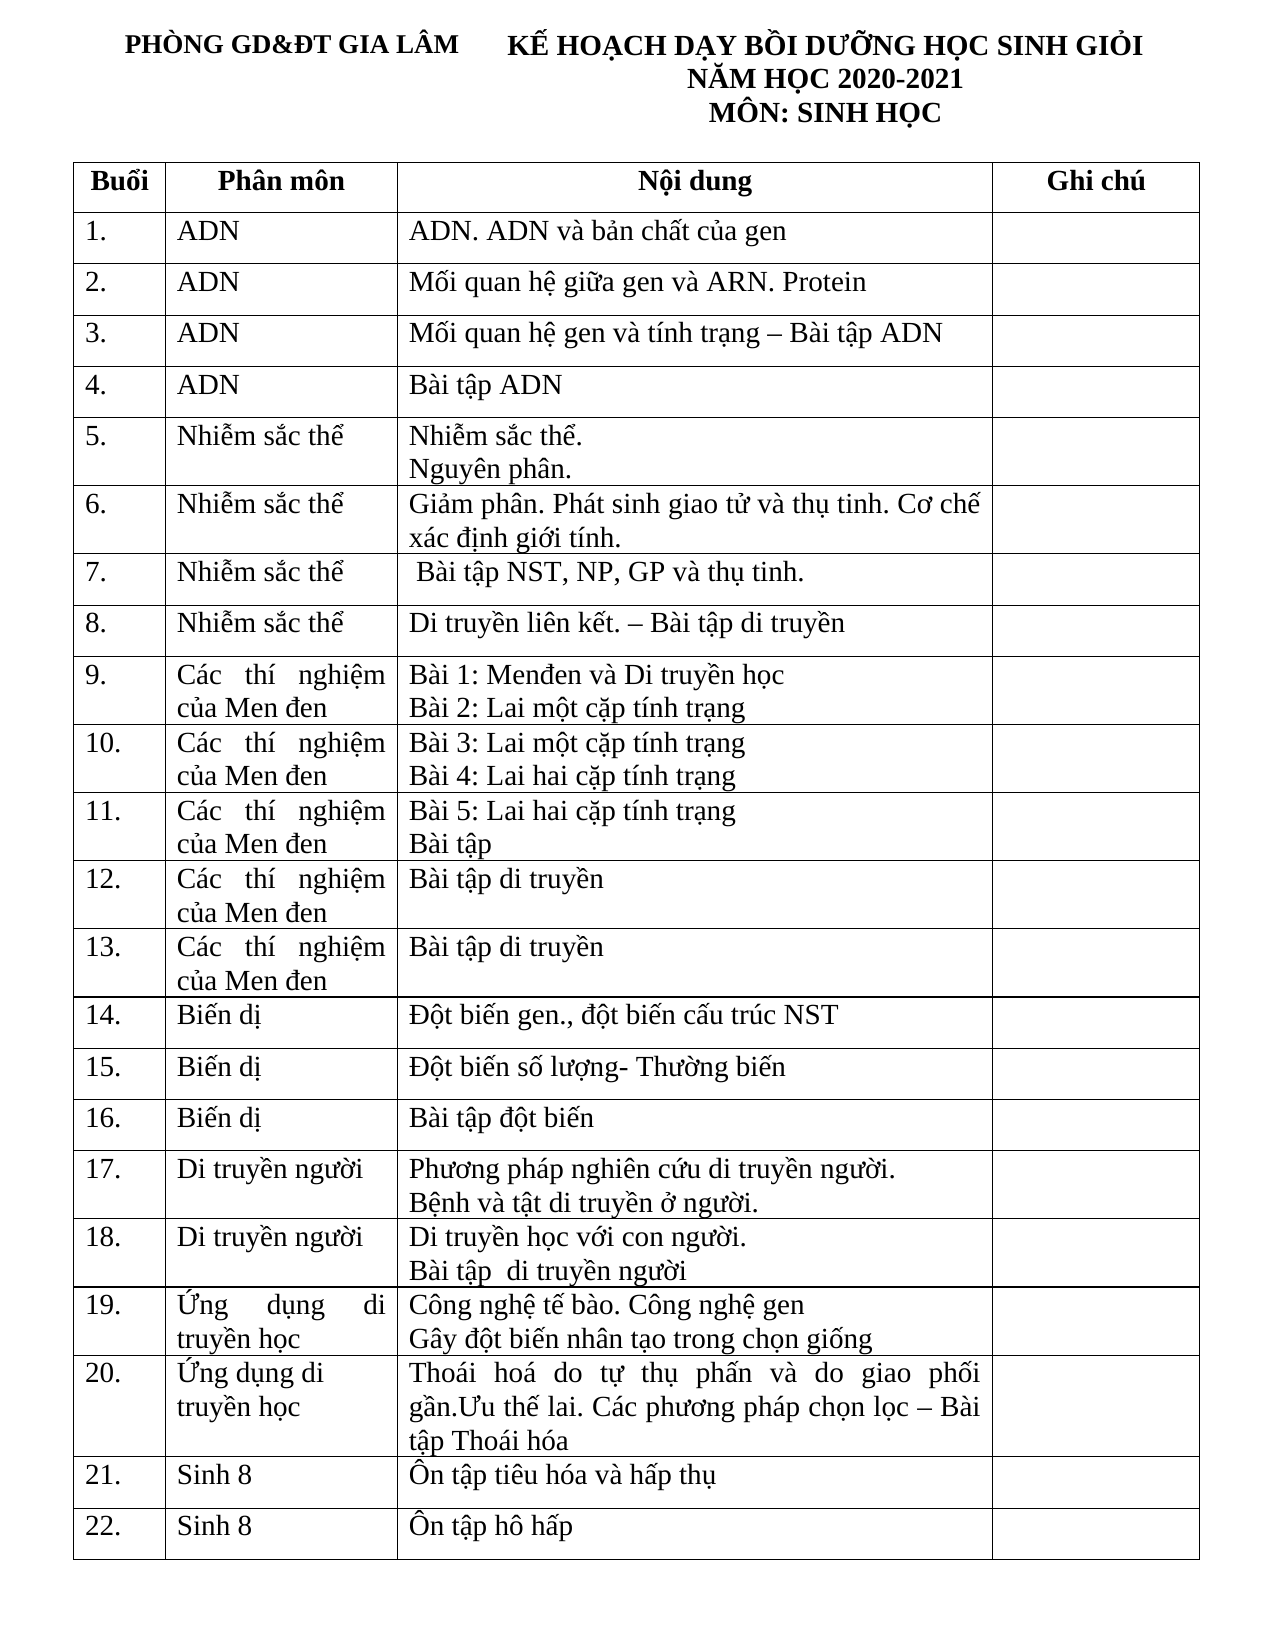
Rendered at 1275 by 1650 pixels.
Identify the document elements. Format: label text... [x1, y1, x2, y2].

table_cell [74, 998, 165, 1048]
table_cell [993, 606, 1199, 656]
table_cell [993, 367, 1199, 417]
table_cell Bài 3: Lai một cặp tính trạng Bài 4: Lai hai cặp tính trạng [398, 725, 992, 792]
table_cell Bài tập di truyền [398, 861, 992, 928]
table_cell [74, 657, 165, 724]
table_cell [993, 929, 1199, 996]
table_cell [993, 213, 1199, 263]
table_cell Các thí nghiệm của Men đen [166, 725, 397, 792]
table_cell [993, 1457, 1199, 1507]
table_cell Biến dị [166, 998, 397, 1048]
table_cell [993, 1151, 1199, 1218]
table_cell [74, 367, 165, 417]
table_cell [74, 793, 165, 860]
table_cell Bài tập đột biến [398, 1100, 992, 1150]
table_cell Nhiễm sắc thể [166, 486, 397, 553]
table_cell [74, 1100, 165, 1150]
table_cell [993, 554, 1199, 604]
table_cell Bài tập di truyền [398, 929, 992, 996]
table_cell [993, 998, 1199, 1048]
table_cell [74, 1356, 165, 1456]
table_cell Ôn tập hô hấp [398, 1509, 992, 1559]
table_cell ADN [166, 213, 397, 263]
table_cell ADN [166, 367, 397, 417]
table_cell [74, 486, 165, 553]
table_cell [74, 725, 165, 792]
table_cell [993, 1100, 1199, 1150]
table_cell [993, 861, 1199, 928]
table_cell Các thí nghiệm của Men đen [166, 861, 397, 928]
table_header Nội dung [398, 163, 992, 212]
table_cell [993, 264, 1199, 314]
table_cell Sinh 8 [166, 1509, 397, 1559]
table_cell Di truyền người [166, 1219, 397, 1286]
table_header KẾ HOẠCH DẠY BỒI DƯỠNG HỌC SINH GIỎI NĂM HỌC 2020-2021 MÔN: SINH HỌC [478, 28, 1172, 129]
table_cell Bài 1: Menđen và Di truyền học Bài 2: Lai một cặp tính trạng [398, 657, 992, 724]
table_cell [74, 316, 165, 366]
table_cell ADN. ADN và bản chất của gen [398, 213, 992, 263]
table_cell Bài 5: Lai hai cặp tính trạng Bài tập [398, 793, 992, 860]
table_cell [993, 486, 1199, 553]
table_cell Các thí nghiệm của Men đen [166, 929, 397, 996]
table_cell [993, 1509, 1199, 1559]
table_cell [74, 1219, 165, 1286]
table_header Buổi [74, 163, 165, 212]
table_cell Các thí nghiệm của Men đen [166, 793, 397, 860]
table_cell [74, 1509, 165, 1559]
table_header Phân môn [166, 163, 397, 212]
table_cell Mối quan hệ giữa gen và ARN. Protein [398, 264, 992, 314]
table_cell Nhiễm sắc thể [166, 554, 397, 604]
table_cell Các thí nghiệm của Men đen [166, 657, 397, 724]
table_cell [993, 1356, 1199, 1456]
table_cell Nhiễm sắc thể. Nguyên phân. [398, 418, 992, 485]
table_cell Di truyền liên kết. – Bài tập di truyền [398, 606, 992, 656]
table_cell [993, 657, 1199, 724]
table_cell [74, 1049, 165, 1099]
table_cell Phương pháp nghiên cứu di truyền người. Bệnh và tật di truyền ở người. [398, 1151, 992, 1218]
table_cell [993, 1288, 1199, 1354]
table_cell [74, 929, 165, 996]
table_cell Mối quan hệ gen và tính trạng – Bài tập ADN [398, 316, 992, 366]
table_cell [74, 213, 165, 263]
table_cell Đột biến số lượng- Thường biến [398, 1049, 992, 1099]
table_cell [74, 264, 165, 314]
table_cell Bài tập NST, NP, GP và thụ tinh. [398, 554, 992, 604]
table_cell [993, 418, 1199, 485]
table_cell Giảm phân. Phát sinh giao tử và thụ tinh. Cơ chế xác định giới tính. [398, 486, 992, 553]
table_cell Nhiễm sắc thể [166, 606, 397, 656]
table_cell Ứng dụng di truyền học [166, 1288, 397, 1354]
table_cell Đột biến gen., đột biến cấu trúc NST [398, 998, 992, 1048]
table_cell [993, 725, 1199, 792]
table_cell Công nghệ tế bào. Công nghệ gen Gây đột biến nhân tạo trong chọn giống [398, 1288, 992, 1354]
table_cell Thoái hoá do tự thụ phấn và do giao phối gần.Ưu thế lai. Các phương pháp chọn lọc – Bài tập Thoái hóa [398, 1356, 992, 1456]
table_cell Di truyền học với con người. Bài tập di truyền người [398, 1219, 992, 1286]
table_cell [993, 316, 1199, 366]
table_cell Bài tập ADN [398, 367, 992, 417]
table_cell [74, 1457, 165, 1507]
table_cell [993, 1219, 1199, 1286]
table_cell ADN [166, 264, 397, 314]
table_cell [74, 1288, 165, 1354]
table_cell Biến dị [166, 1049, 397, 1099]
table_cell Biến dị [166, 1100, 397, 1150]
table_cell [74, 418, 165, 485]
table_cell Ứng dụng di truyền học [166, 1356, 397, 1456]
table_cell [74, 606, 165, 656]
table_header Ghi chú [993, 163, 1199, 212]
table_cell [993, 793, 1199, 860]
table_cell Sinh 8 [166, 1457, 397, 1507]
table_cell Ôn tập tiêu hóa và hấp thụ [398, 1457, 992, 1507]
table_cell [74, 861, 165, 928]
table_cell [993, 1049, 1199, 1099]
table_cell [74, 1151, 165, 1218]
table_cell ADN [166, 316, 397, 366]
table_header PHÒNG GD&ĐT GIA LÂM [106, 28, 478, 129]
table_cell Di truyền người [166, 1151, 397, 1218]
table_cell [74, 554, 165, 604]
table_cell Nhiễm sắc thể [166, 418, 397, 485]
